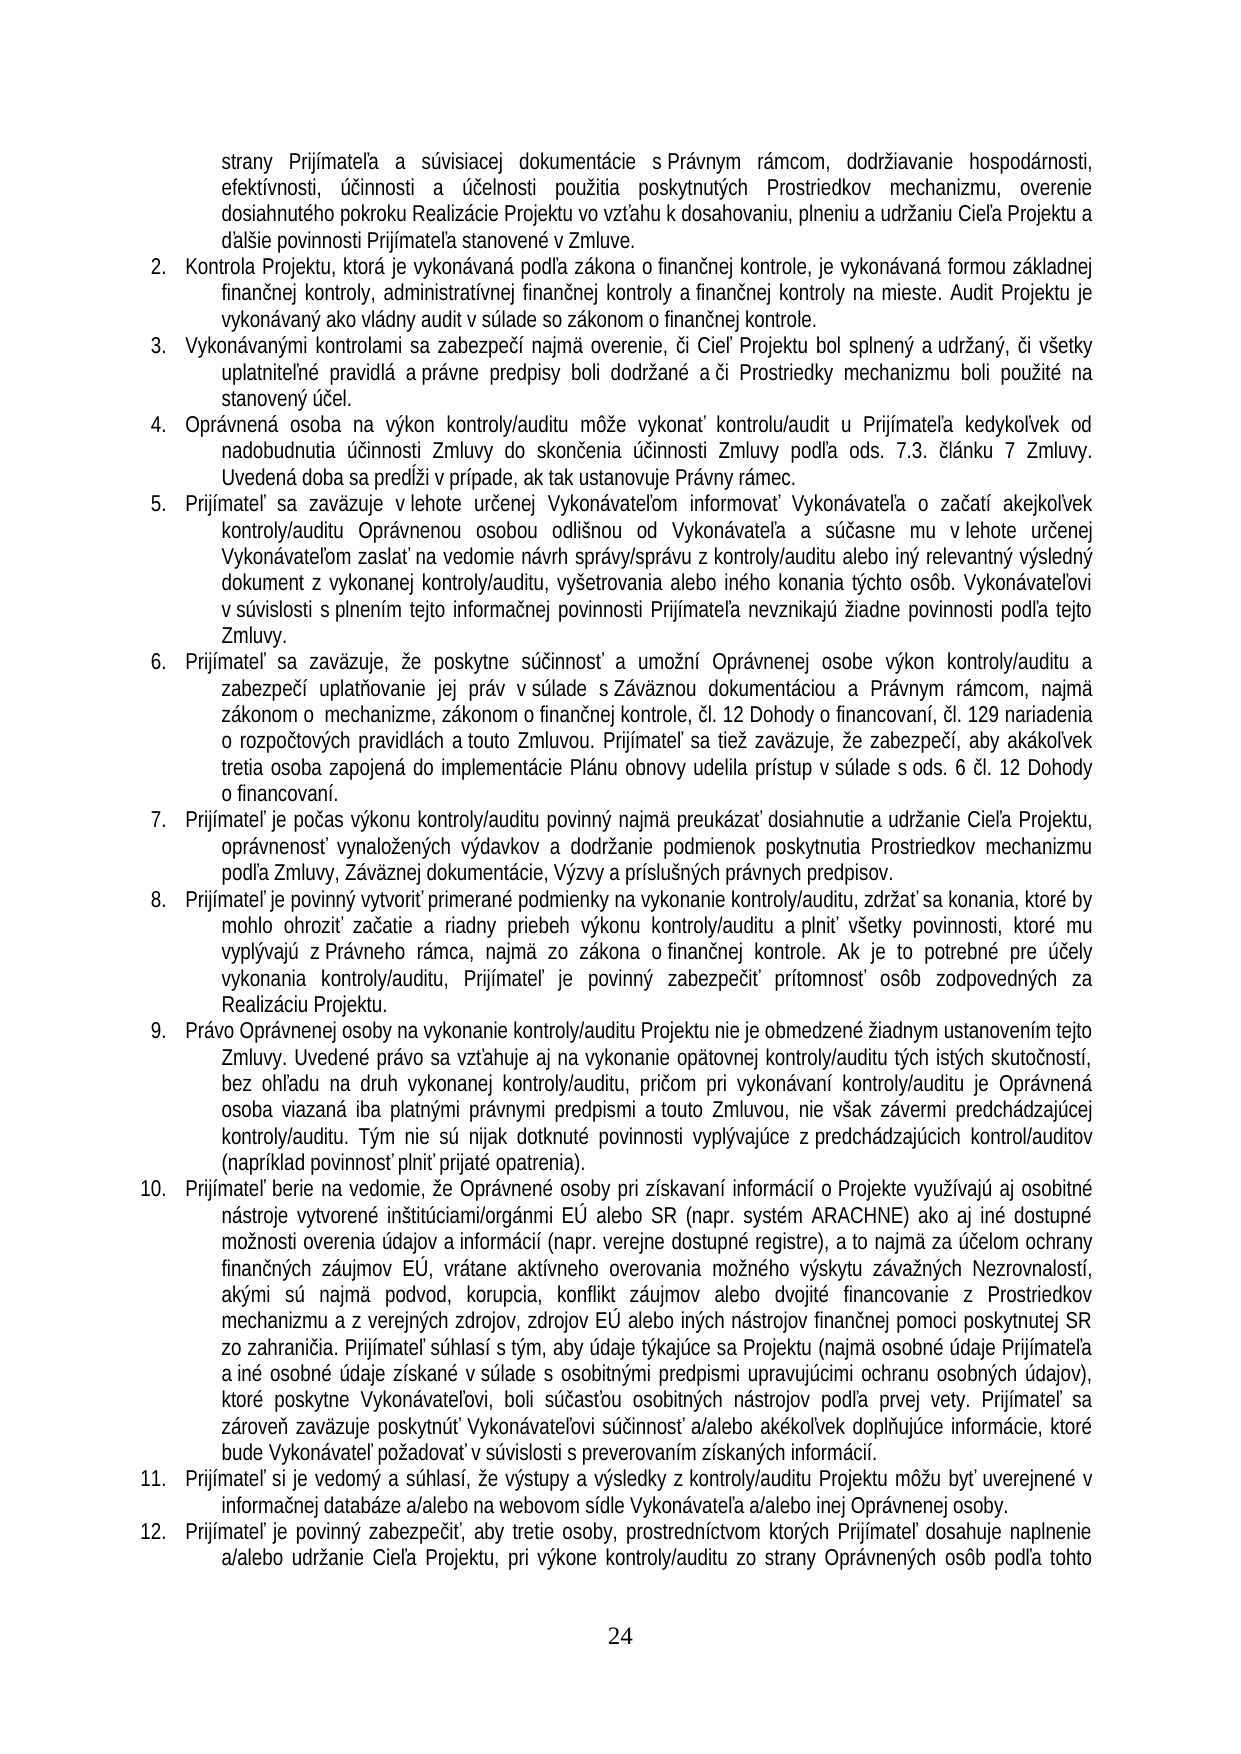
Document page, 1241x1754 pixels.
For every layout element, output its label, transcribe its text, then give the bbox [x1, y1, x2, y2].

list Prijímateľ je počas výkonu kontroly/auditu povinný najmä preukázať dosiahnutie a udržanie Cieľa Projektu, oprávnenosť vynaložených výdavkov a dodržanie podmienok poskytnutia Prostriedkov mechanizmu podľa Zmluvy, Záväznej dokumentácie, Výzvy a príslušných právnych predpisov. [166, 806, 1093, 886]
list Vykonávanými kontrolami sa zabezpečí najmä overenie, či Cieľ Projektu bol splnený a udržaný, či všetky uplatniteľné pravidlá a právne predpisy boli dodržané a či Prostriedky mechanizmu boli použité na stanovený účel. [166, 332, 1093, 411]
list Kontrola Projektu, ktorá je vykonávaná podľa zákona o finančnej kontrole, je vykonávaná formou základnej finančnej kontroly, administratívnej finančnej kontroly a finančnej kontroly na mieste. Audit Projektu je vykonávaný ako vládny audit v súlade so zákonom o finančnej kontrole. [166, 253, 1093, 332]
list Oprávnená osoba na výkon kontroly/auditu môže vykonať kontrolu/audit u Prijímateľa kedykoľvek od nadobudnutia účinnosti Zmluvy do skončenia účinnosti Zmluvy podľa ods. 7.3. článku 7 Zmluvy. Uvedená doba sa predĺži v prípade, ak tak ustanovuje Právny rámec. [166, 411, 1093, 490]
list Prijímateľ si je vedomý a súhlasí, že výstupy a výsledky z kontroly/auditu Projektu môžu byť uverejnené v informačnej databáze a/alebo na webovom sídle Vykonávateľa a/alebo inej Oprávnenej osoby. [166, 1465, 1093, 1518]
list Prijímateľ berie na vedomie, že Oprávnené osoby pri získavaní informácií o Projekte využívajú aj osobitné nástroje vytvorené inštitúciami/orgánmi EÚ alebo SR (napr. systém ARACHNE) ako aj iné dostupné možnosti overenia údajov a informácií (napr. verejne dostupné registre), a to najmä za účelom ochrany finančných záujmov EÚ, vrátane aktívneho overovania možného výskytu závažných Nezrovnalostí, akými sú najmä podvod, korupcia, konflikt záujmov alebo dvojité financovanie z Prostriedkov mechanizmu a z verejných zdrojov, zdrojov EÚ alebo iných nástrojov finančnej pomoci poskytnutej SR zo zahraničia. Prijímateľ súhlasí s tým, aby údaje týkajúce sa Projektu (najmä osobné údaje Prijímateľa a iné osobné údaje získané v súlade s osobitnými predpismi upravujúcimi ochranu osobných údajov), ktoré poskytne Vykonávateľovi, boli súčasťou osobitných nástrojov podľa prvej vety. Prijímateľ sa zároveň zaväzuje poskytnúť Vykonávateľovi súčinnosť a/alebo akékoľvek doplňujúce informácie, ktoré bude Vykonávateľ požadovať v súvislosti s preverovaním získaných informácií. [166, 1175, 1093, 1465]
list Prijímateľ sa zaväzuje v lehote určenej Vykonávateľom informovať Vykonávateľa o začatí akejkoľvek kontroly/auditu Oprávnenou osobou odlišnou od Vykonávateľa a súčasne mu v lehote určenej Vykonávateľom zaslať na vedomie návrh správy/správu z kontroly/auditu alebo iný relevantný výsledný dokument z vykonanej kontroly/auditu, vyšetrovania alebo iného konania týchto osôb. Vykonávateľovi v súvislosti s plnením tejto informačnej povinnosti Prijímateľa nevznikajú žiadne povinnosti podľa tejto Zmluvy. [166, 490, 1093, 648]
list Prijímateľ je povinný vytvoriť primerané podmienky na vykonanie kontroly/auditu, zdržať sa konania, ktoré by mohlo ohroziť začatie a riadny priebeh výkonu kontroly/auditu a plniť všetky povinnosti, ktoré mu vyplývajú z Právneho rámca, najmä zo zákona o finančnej kontrole. Ak je to potrebné pre účely vykonania kontroly/auditu, Prijímateľ je povinný zabezpečiť prítomnosť osôb zodpovedných za Realizáciu Projektu. [166, 886, 1093, 1017]
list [166, 1518, 1093, 1571]
list Prijímateľ sa zaväzuje, že poskytne súčinnosť a umožní Oprávnenej osobe výkon kontroly/auditu a zabezpečí uplatňovanie jej práv v súlade s Záväznou dokumentáciou a Právnym rámcom, najmä zákonom o mechanizme, zákonom o finančnej kontrole, čl. 12 Dohody o financovaní, čl. 129 nariadenia o rozpočtových pravidlách a touto Zmluvou. Prijímateľ sa tiež zaväzuje, že zabezpečí, aby akákoľvek tretia osoba zapojená do implementácie Plánu obnovy udelila prístup v súlade s ods. 6 čl. 12 Dohody o financovaní. [166, 648, 1093, 806]
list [166, 148, 1093, 253]
list Právo Oprávnenej osoby na vykonanie kontroly/auditu Projektu nie je obmedzené žiadnym ustanovením tejto Zmluvy. Uvedené právo sa vzťahuje aj na vykonanie opätovnej kontroly/auditu tých istých skutočností, bez ohľadu na druh vykonanej kontroly/auditu, pričom pri vykonávaní kontroly/auditu je Oprávnená osoba viazaná iba platnými právnymi predpismi a touto Zmluvou, nie však závermi predchádzajúcej kontroly/auditu. Tým nie sú nijak dotknuté povinnosti vyplývajúce z predchádzajúcich kontrol/auditov (napríklad povinnosť plniť prijaté opatrenia). [166, 1017, 1093, 1175]
